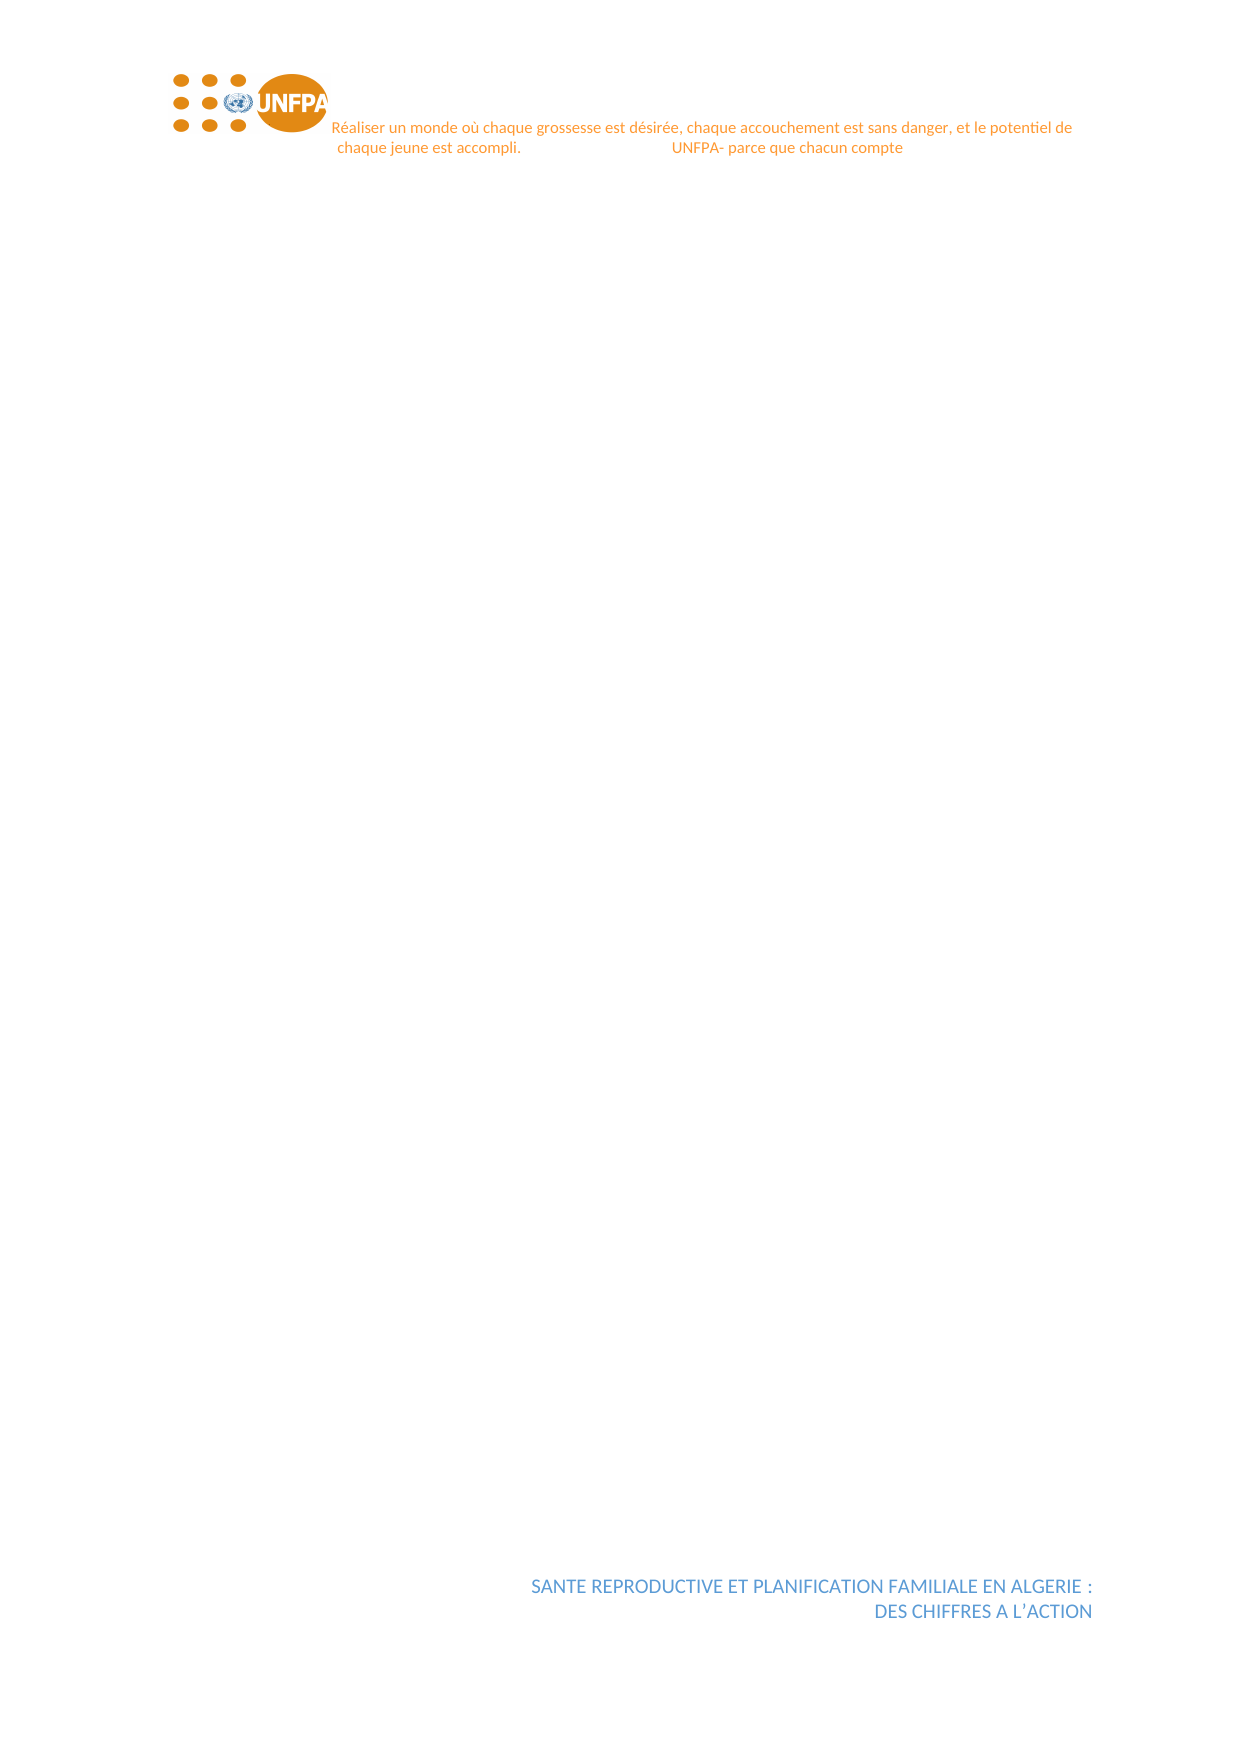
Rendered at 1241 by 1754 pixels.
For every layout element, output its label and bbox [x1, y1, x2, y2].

picture [167, 73, 332, 134]
